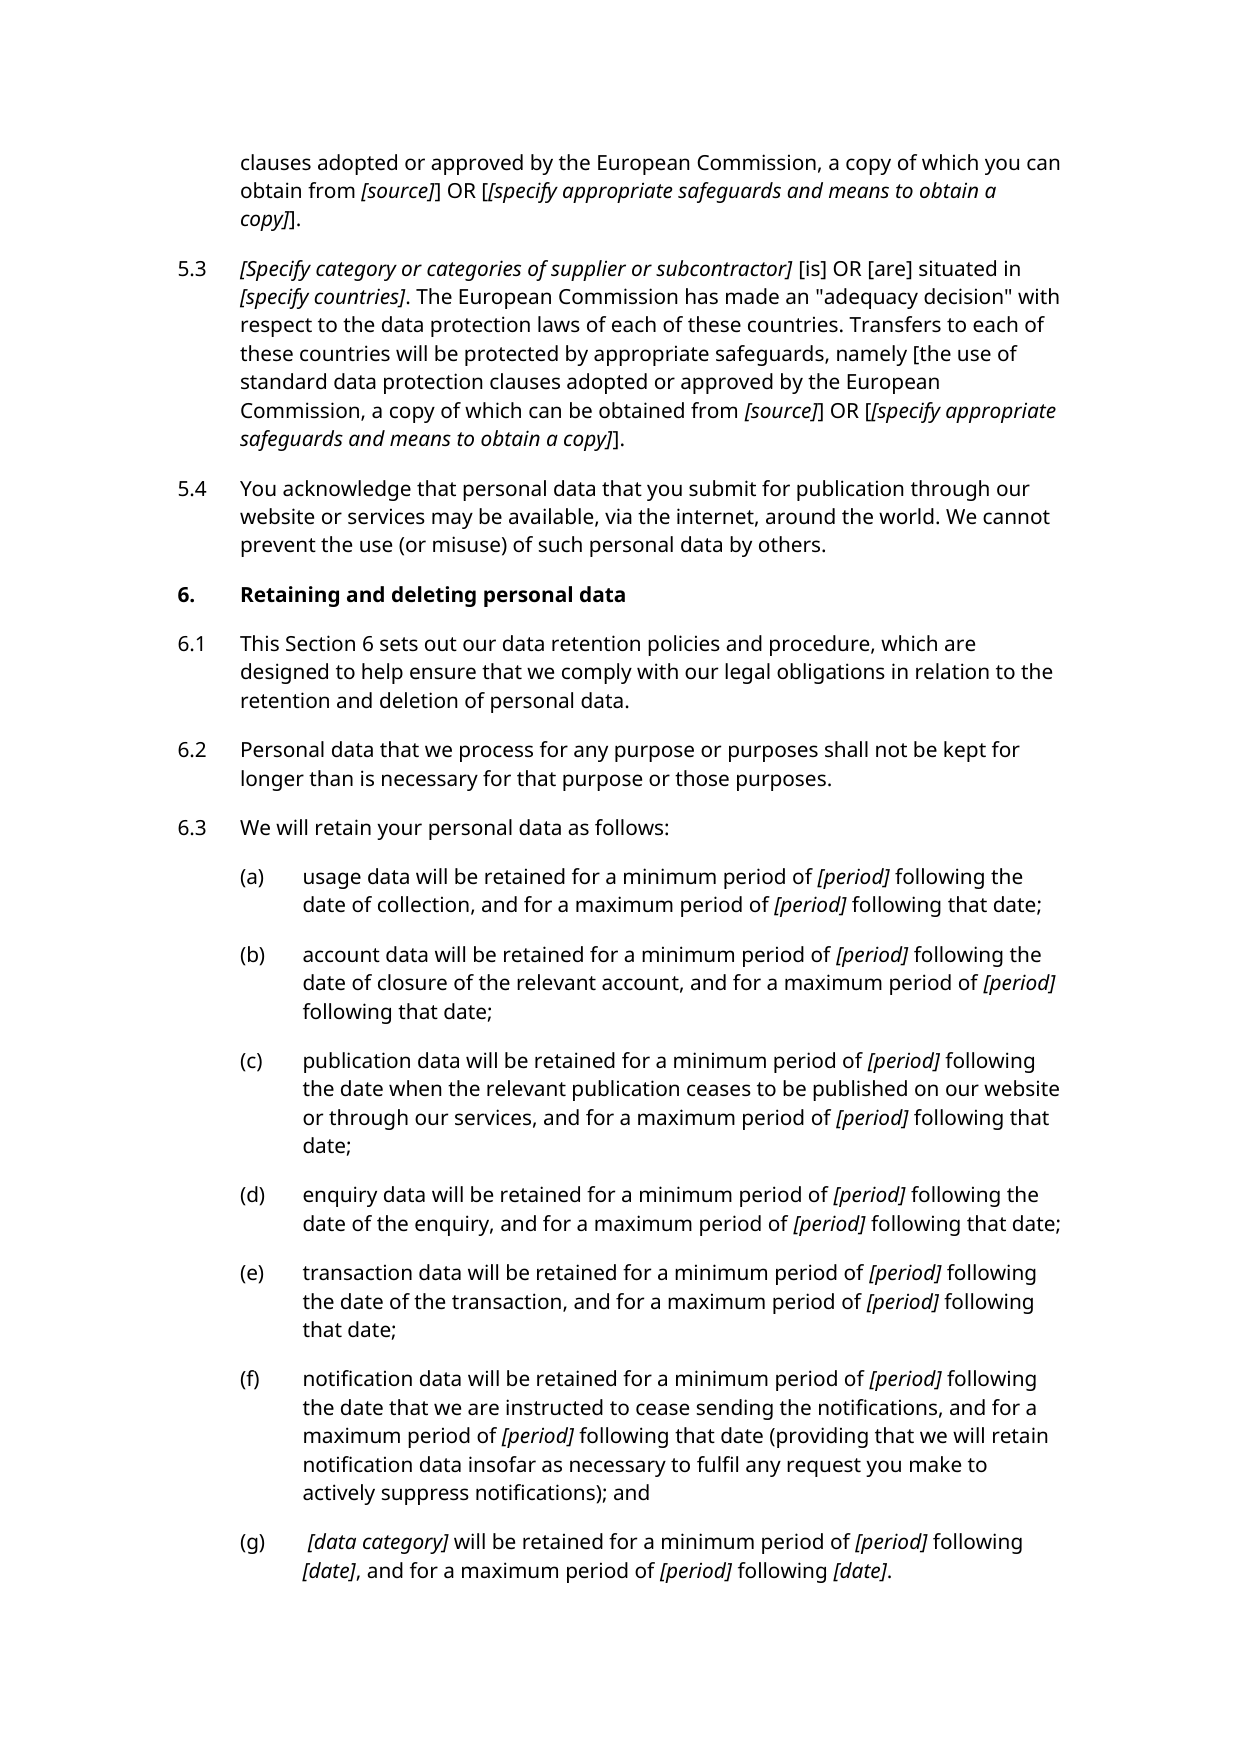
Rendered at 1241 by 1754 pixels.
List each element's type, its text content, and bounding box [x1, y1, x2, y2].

text (f) notification data will be retained for a minimum period of [period] following the date that we are instructed to cease sending the notifications, and for a maximum period of [period] following that date (providing that we will retain notification data insofar as necessary to fulfil any request you make to actively suppress notifications); and [240, 1364, 1063, 1507]
text (e) transaction data will be retained for a minimum period of [period] following the date of the transaction, and for a maximum period of [period] following that date; [240, 1258, 1063, 1344]
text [177, 148, 1063, 233]
text (b) account data will be retained for a minimum period of [period] following the date of closure of the relevant account, and for a maximum period of [period] following that date; [240, 940, 1063, 1025]
subtitle 6. Retaining and deleting personal data [177, 580, 1063, 608]
text (c) publication data will be retained for a minimum period of [period] following the date when the relevant publication ceases to be published on our website or through our services, and for a maximum period of [period] following that date; [240, 1046, 1063, 1160]
text 5.3 [Specify category or categories of supplier or subcontractor] [is] OR [are] situated in [specify countries]. The European Commission has made an "adequacy decision" with respect to the data protection laws of each of these countries. Transfers to each of these countries will be protected by appropriate safeguards, namely [the use of standard data protection clauses adopted or approved by the European Commission, a copy of which can be obtained from [source]] OR [[specify appropriate safeguards and means to obtain a copy]]. [177, 254, 1063, 453]
text 6.3 We will retain your personal data as follows: [177, 813, 1063, 841]
text (d) enquiry data will be retained for a minimum period of [period] following the date of the enquiry, and for a maximum period of [period] following that date; [240, 1181, 1063, 1237]
text 6.2 Personal data that we process for any purpose or purposes shall not be kept for longer than is necessary for that purpose or those purposes. [177, 735, 1063, 792]
text (a) usage data will be retained for a minimum period of [period] following the date of collection, and for a maximum period of [period] following that date; [240, 862, 1063, 919]
text 6.1 This Section 6 sets out our data retention policies and procedure, which are designed to help ensure that we comply with our legal obligations in relation to the retention and deletion of personal data. [177, 629, 1063, 714]
text (g) [data category] will be retained for a minimum period of [period] following [date], and for a maximum period of [period] following [date]. [240, 1527, 1063, 1584]
text 5.4 You acknowledge that personal data that you submit for publication through our website or services may be available, via the internet, around the world. We cannot prevent the use (or misuse) of such personal data by others. [177, 474, 1063, 559]
